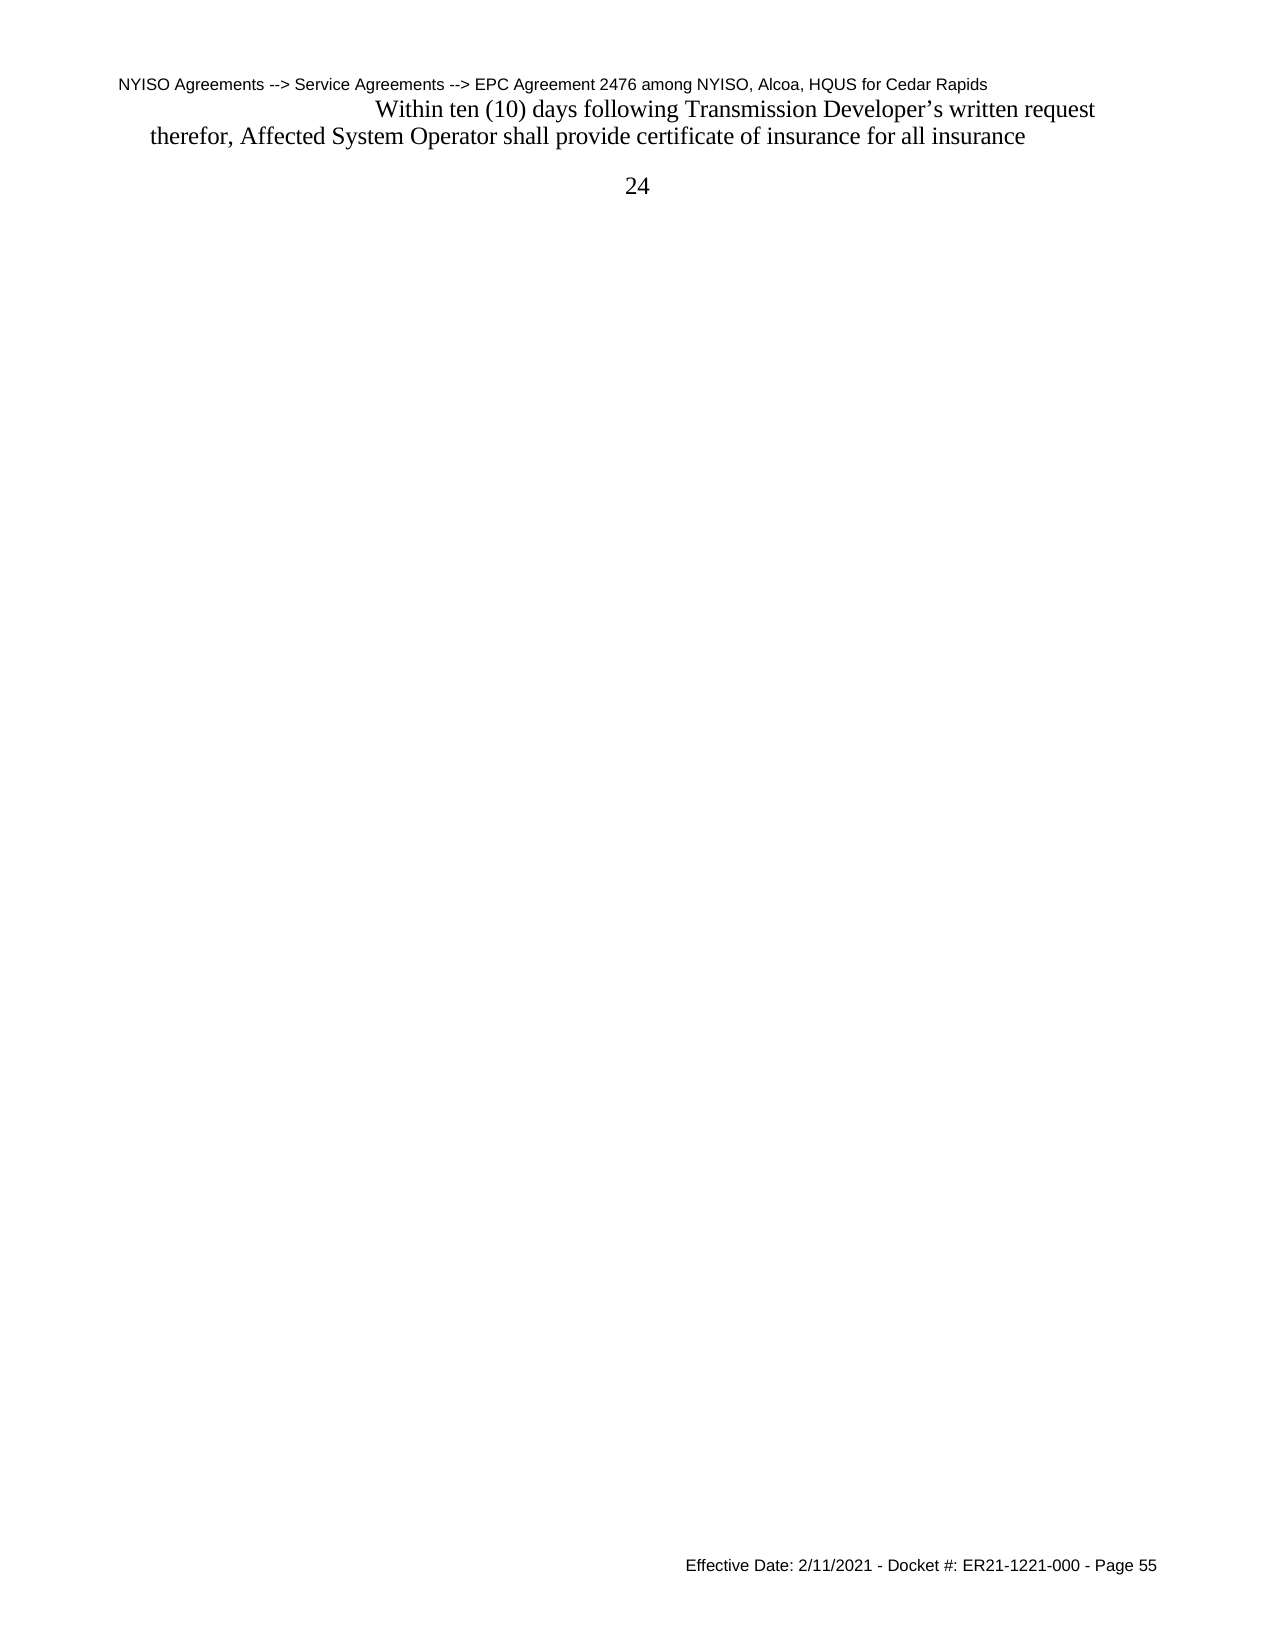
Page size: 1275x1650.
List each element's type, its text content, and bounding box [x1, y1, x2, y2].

text therefor, Affected System Operator shall provide certificate of insurance for all insurance [150, 123, 1275, 150]
text Within ten (10) days following Transmission Developer’s written request [375, 94, 1275, 123]
text 24 [625, 171, 1275, 200]
